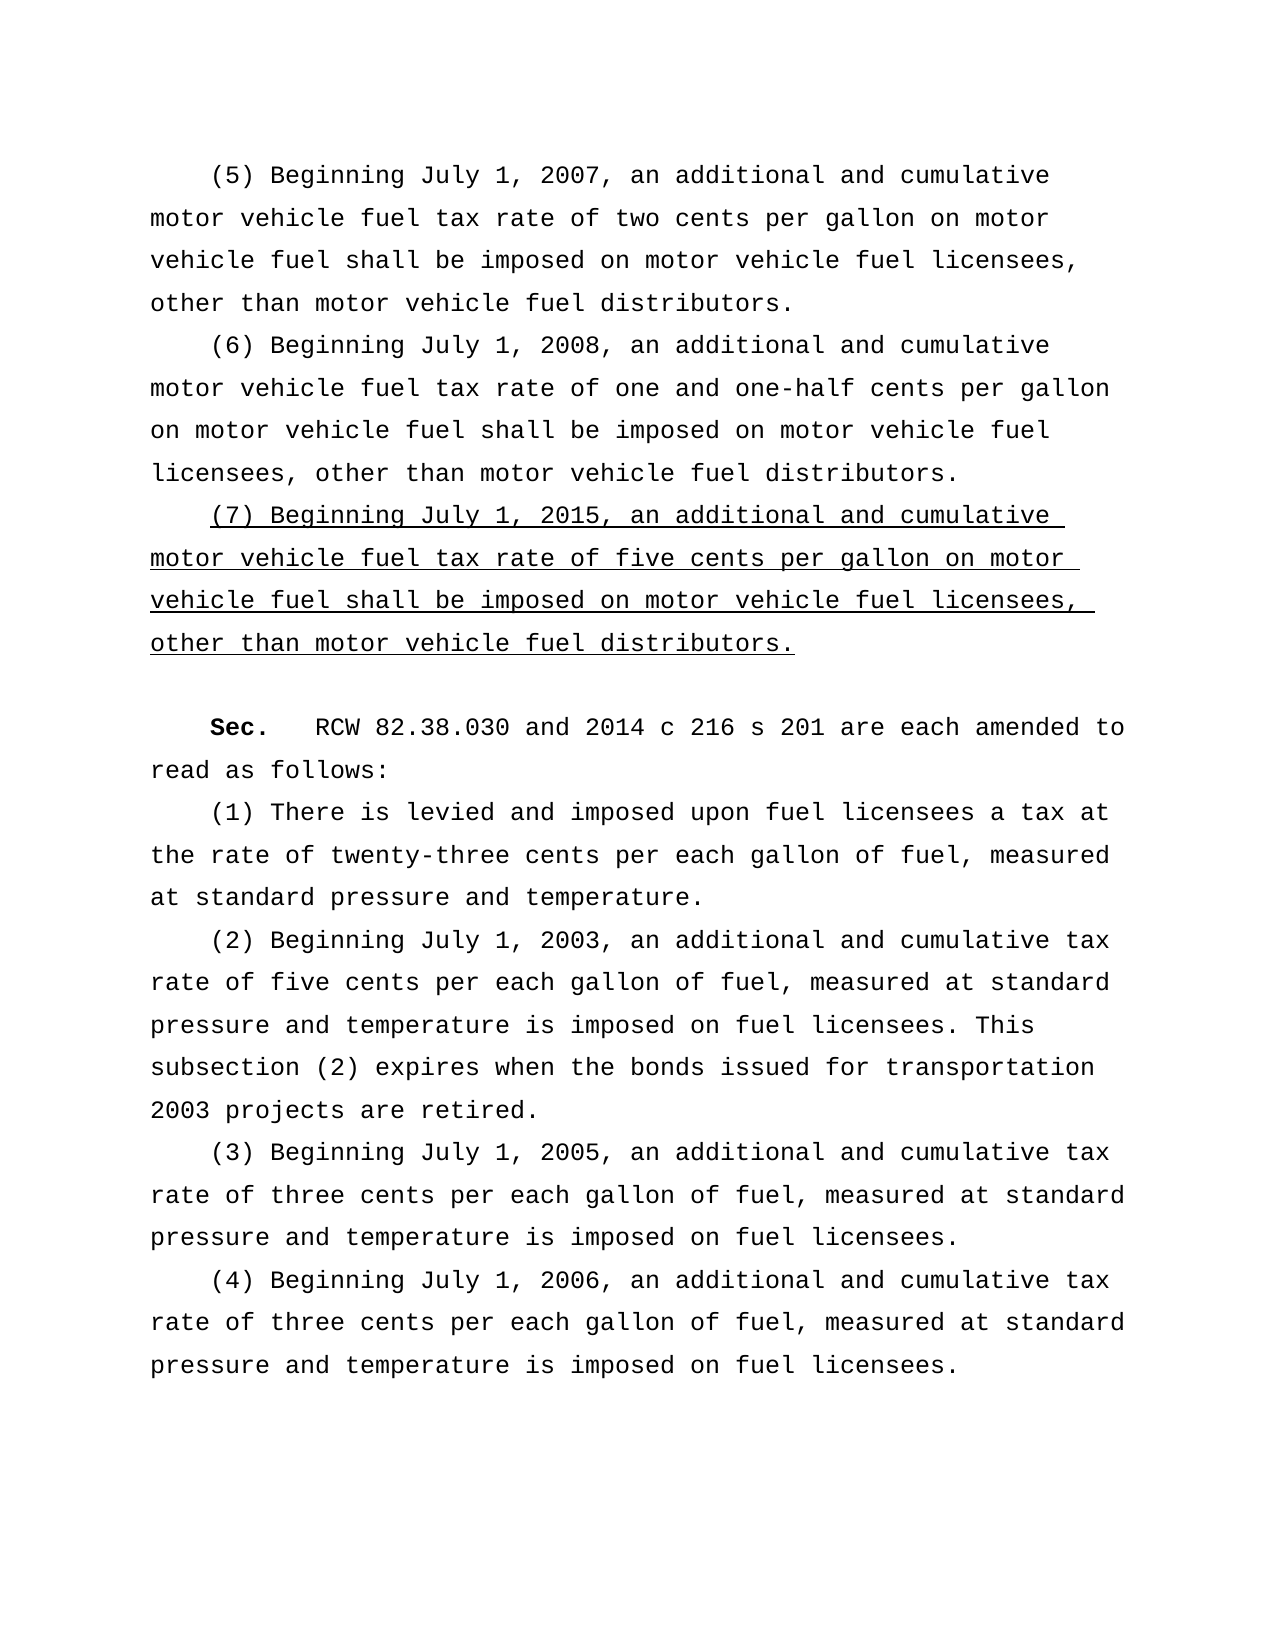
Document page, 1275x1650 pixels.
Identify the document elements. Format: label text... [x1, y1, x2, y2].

text (5) Beginning July 1, 2007, an additional and cumulative motor vehicle fuel tax rate of two cents per gallon on motor vehicle fuel shall be imposed on motor vehicle fuel licensees, other than motor vehicle fuel distributors. [150, 150, 1125, 320]
text Sec. RCW 82.38.030 and 2014 c 216 s 201 are each amended to read as follows: [150, 702, 1125, 787]
text (7) Beginning July 1, 2015, an additional and cumulative motor vehicle fuel tax rate of five cents per gallon on motor vehicle fuel shall be imposed on motor vehicle fuel licensees, other than motor vehicle fuel distributors. [150, 490, 1125, 660]
text (6) Beginning July 1, 2008, an additional and cumulative motor vehicle fuel tax rate of one and one-half cents per gallon on motor vehicle fuel shall be imposed on motor vehicle fuel licensees, other than motor vehicle fuel distributors. [150, 320, 1125, 490]
text (3) Beginning July 1, 2005, an additional and cumulative tax rate of three cents per each gallon of fuel, measured at standard pressure and temperature is imposed on fuel licensees. [150, 1127, 1125, 1254]
text (2) Beginning July 1, 2003, an additional and cumulative tax rate of five cents per each gallon of fuel, measured at standard pressure and temperature is imposed on fuel licensees. This subsection (2) expires when the bonds issued for transportation 2003 projects are retired. [150, 914, 1125, 1127]
text (4) Beginning July 1, 2006, an additional and cumulative tax rate of three cents per each gallon of fuel, measured at standard pressure and temperature is imposed on fuel licensees. [150, 1254, 1125, 1382]
text (1) There is levied and imposed upon fuel licensees a tax at the rate of twenty-three cents per each gallon of fuel, measured at standard pressure and temperature. [150, 787, 1125, 914]
